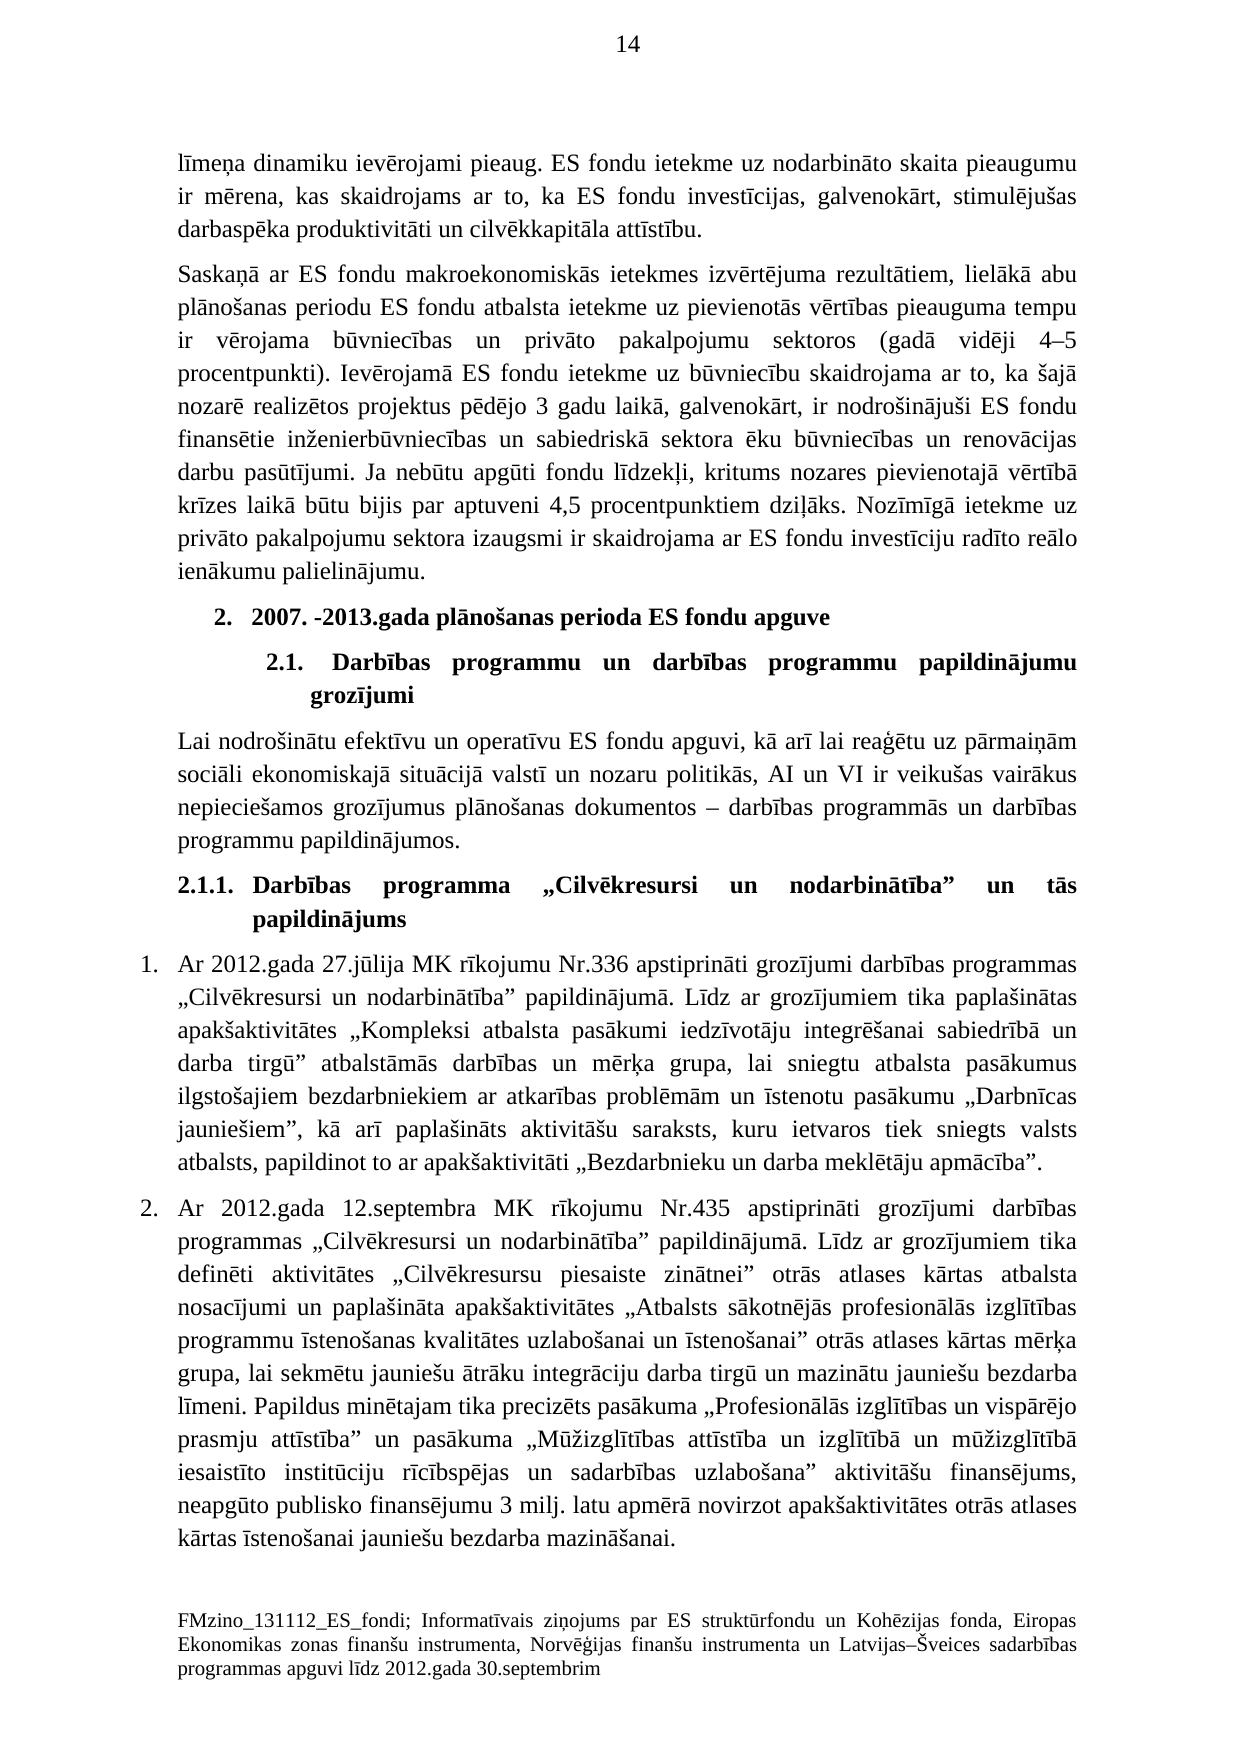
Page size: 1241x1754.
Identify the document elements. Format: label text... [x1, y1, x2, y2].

list Darbības programma „Cilvēkresursi un nodarbinātība” un tās papildinājums [177, 871, 1078, 932]
list Ar 2012.gada 27.jūlija MK rīkojumu Nr.336 apstiprināti grozījumi darbības programmas „Cilvēkresursi un nodarbinātība” papildinājumā. Līdz ar grozījumiem tika paplašinātas apakšaktivitātes „Kompleksi atbalsta pasākumi iedzīvotāju integrēšanai sabiedrībā un darba tirgū” atbalstāmās darbības un mērķa grupa, lai sniegtu atbalsta pasākumus ilgstošajiem bezdarbniekiem ar atkarības problēmām un īstenotu pasākumu „Darbnīcas jauniešiem”, kā arī paplašināts aktivitāšu saraksts, kuru ietvaros tiek sniegts valsts atbalsts, papildinot to ar apakšaktivitāti „Bezdarbnieku un darba meklētāju apmācība”. [140, 949, 1078, 1176]
list Ar 2012.gada 12.septembra MK rīkojumu Nr.435 apstiprināti grozījumi darbības programmas „Cilvēkresursi un nodarbinātība” papildinājumā. Līdz ar grozījumiem tika definēti aktivitātes „Cilvēkresursu piesaiste zinātnei” otrās atlases kārtas atbalsta nosacījumi un paplašināta apakšaktivitātes „Atbalsts sākotnējās profesionālās izglītības programmu īstenošanas kvalitātes uzlabošanai un īstenošanai” otrās atlases kārtas mērķa grupa, lai sekmētu jauniešu ātrāku integrāciju darba tirgū un mazinātu jauniešu bezdarba līmeni. Papildus minētajam tika precizēts pasākuma „Profesionālās izglītības un vispārējo prasmju attīstība” un pasākuma „Mūžizglītības attīstība un izglītībā un mūžizglītībā iesaistīto institūciju rīcībspējas un sadarbības uzlabošana” aktivitāšu finansējums, neapgūto publisko finansējumu 3 milj. latu apmērā novirzot apakšaktivitātes otrās atlases kārtas īstenošanai jauniešu bezdarba mazināšanai. [140, 1193, 1078, 1552]
text Saskaņā ar ES fondu makroekonomiskās ietekmes izvērtējuma rezultātiem, lielākā abu plānošanas periodu ES fondu atbalsta ietekme uz pievienotās vērtības pieauguma tempu ir vērojama būvniecības un privāto pakalpojumu sektoros (gadā vidēji 4–5 procentpunkti). Ievērojamā ES fondu ietekme uz būvniecību skaidrojama ar to, ka šajā nozarē realizētos projektus pēdējo 3 gadu laikā, galvenokārt, ir nodrošinājuši ES fondu finansētie inženierbūvniecības un sabiedriskā sektora ēku būvniecības un renovācijas darbu pasūtījumi. Ja nebūtu apgūti fondu līdzekļi, kritums nozares pievienotajā vērtībā krīzes laikā būtu bijis par aptuveni 4,5 procentpunktiem dziļāks. Nozīmīgā ietekme uz privāto pakalpojumu sektora izaugsmi ir skaidrojama ar ES fondu investīciju radīto reālo ienākumu palielinājumu. [177, 259, 1078, 585]
list Darbības programmu un darbības programmu papildinājumu grozījumi [266, 647, 1078, 709]
text 2007. -2013.gada plānošanas perioda ES fondu apguve [213, 602, 1078, 631]
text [177, 148, 1078, 242]
text Lai nodrošinātu efektīvu un operatīvu ES fondu apguvi, kā arī lai reaģētu uz pārmaiņām sociāli ekonomiskajā situācijā valstī un nozaru politikās, AI un VI ir veikušas vairākus nepieciešamos grozījumus plānošanas dokumentos – darbības programmās un darbības programmu papildinājumos. [177, 726, 1078, 854]
